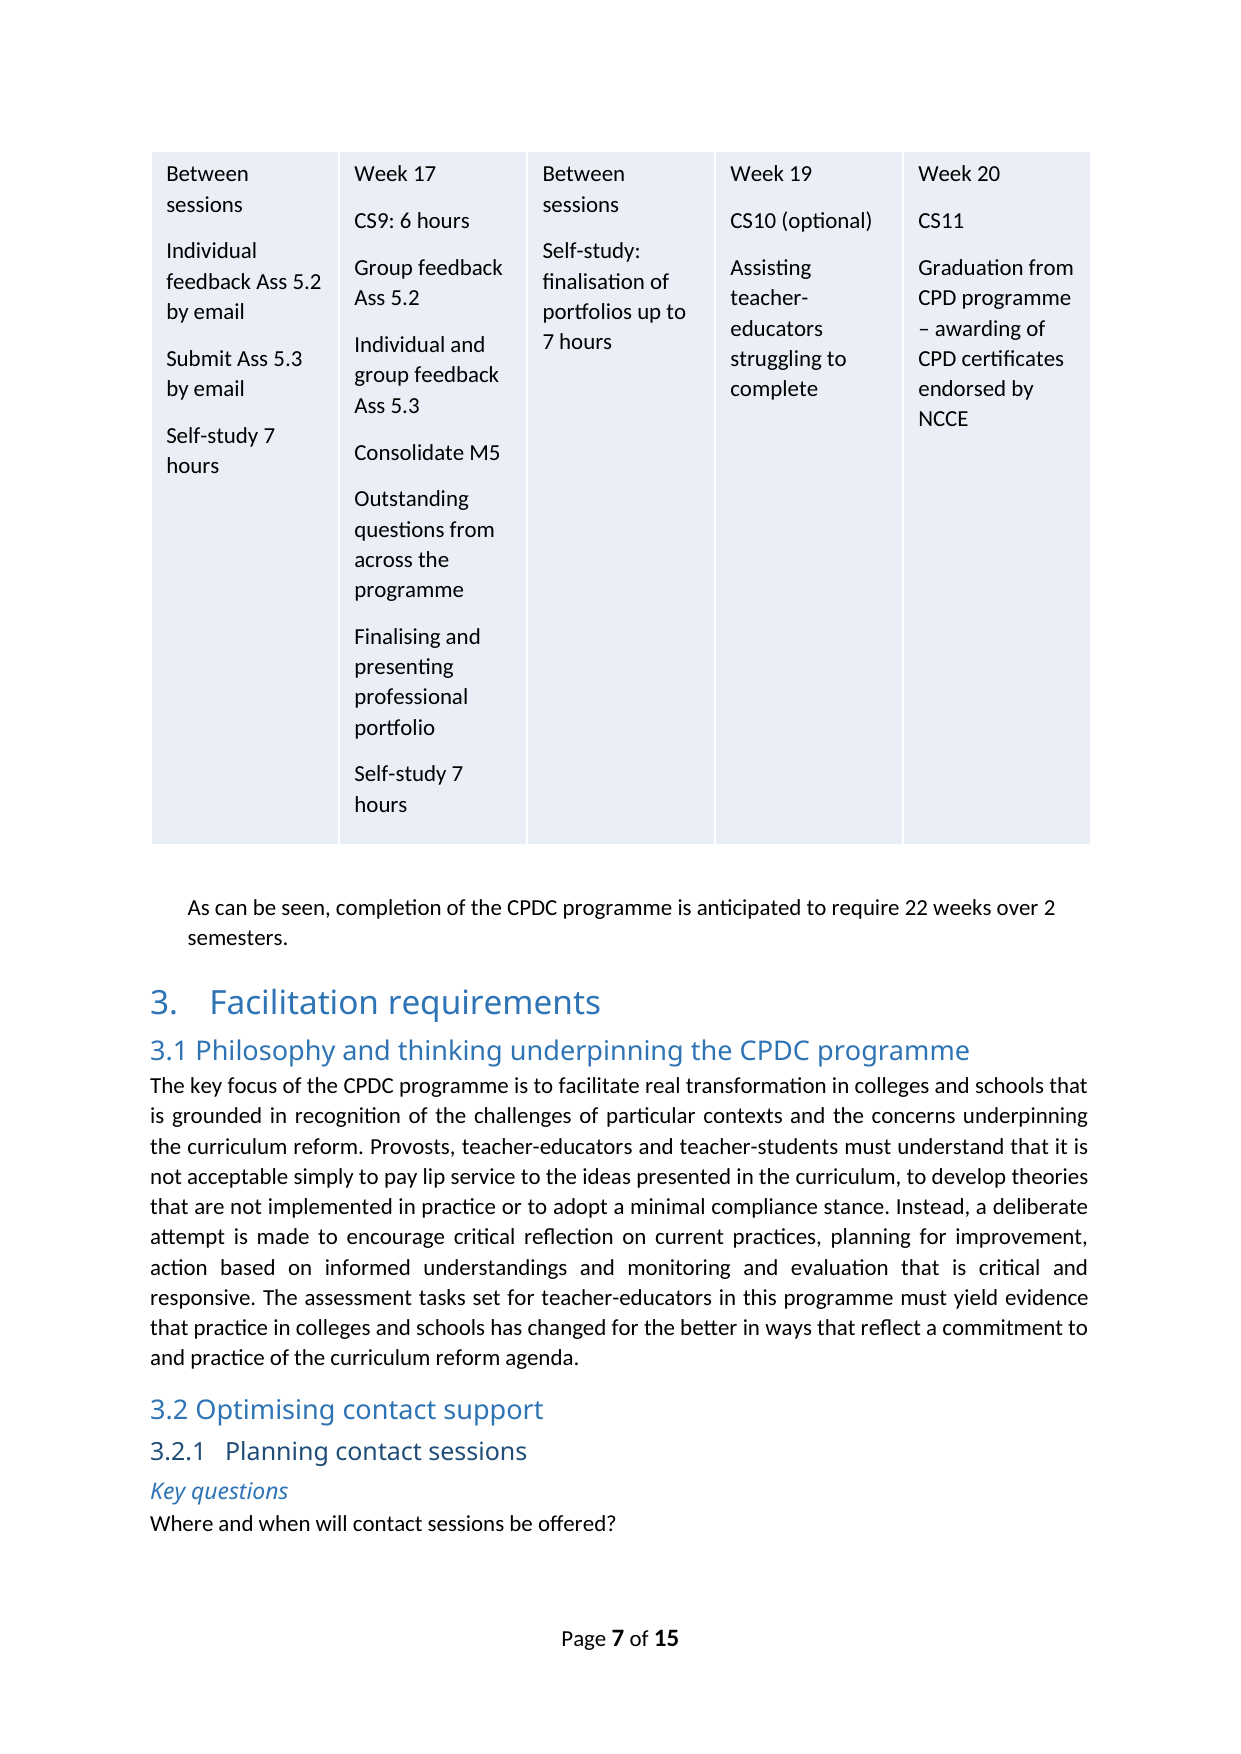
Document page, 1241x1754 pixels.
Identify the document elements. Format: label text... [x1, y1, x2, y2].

table_header Between sessions Self-study: finalisation of portfolios up to 7 hours [528, 152, 714, 844]
subtitle Facilitation requirements [150, 978, 1090, 1024]
subtitle 3.2 Optimising contact support [150, 1390, 1090, 1427]
subtitle 3.1 Philosophy and thinking underpinning the CPDC programme [150, 1032, 1090, 1068]
text The key focus of the CPDC programme is to facilitate real transformation in colleges and schools that is grounded in recognition of the challenges of particular contexts and the concerns underpinning the curriculum reform. Provosts, teacher-educators and teacher-students must understand that it is not acceptable simply to pay lip service to the ideas presented in the curriculum, to develop theories that are not implemented in practice or to adopt a minimal compliance stance. Instead, a deliberate attempt is made to encourage critical reflection on current practices, planning for improvement, action based on informed understandings and monitoring and evaluation that is critical and responsive. The assessment tasks set for teacher-educators in this programme must yield evidence that practice in colleges and schools has changed for the better in ways that reflect a commitment to and practice of the curriculum reform agenda. [150, 1071, 1090, 1371]
table_header Between sessions Individual feedback Ass 5.2 by email Submit Ass 5.3 by email Self-study 7 hours [152, 152, 338, 844]
table_header Week 20 CS11 Graduation from CPD programme – awarding of CPD certificates endorsed by NCCE [904, 152, 1090, 844]
table_header Week 17 CS9: 6 hours Group feedback Ass 5.2 Individual and group feedback Ass 5.3 Consolidate M5 Outstanding questions from across the programme Finalising and presenting professional portfolio Self-study 7 hours [340, 152, 526, 844]
text As can be seen, completion of the CPDC programme is anticipated to require 22 weeks over 2 semesters. [187, 893, 1090, 951]
text Where and when will contact sessions be offered? [150, 1509, 1090, 1537]
table_header Week 19 CS10 (optional) Assisting teacher-educators struggling to complete [716, 152, 902, 844]
subtitle Key questions [150, 1475, 1090, 1506]
subtitle 3.2.1 Planning contact sessions [150, 1434, 1090, 1468]
